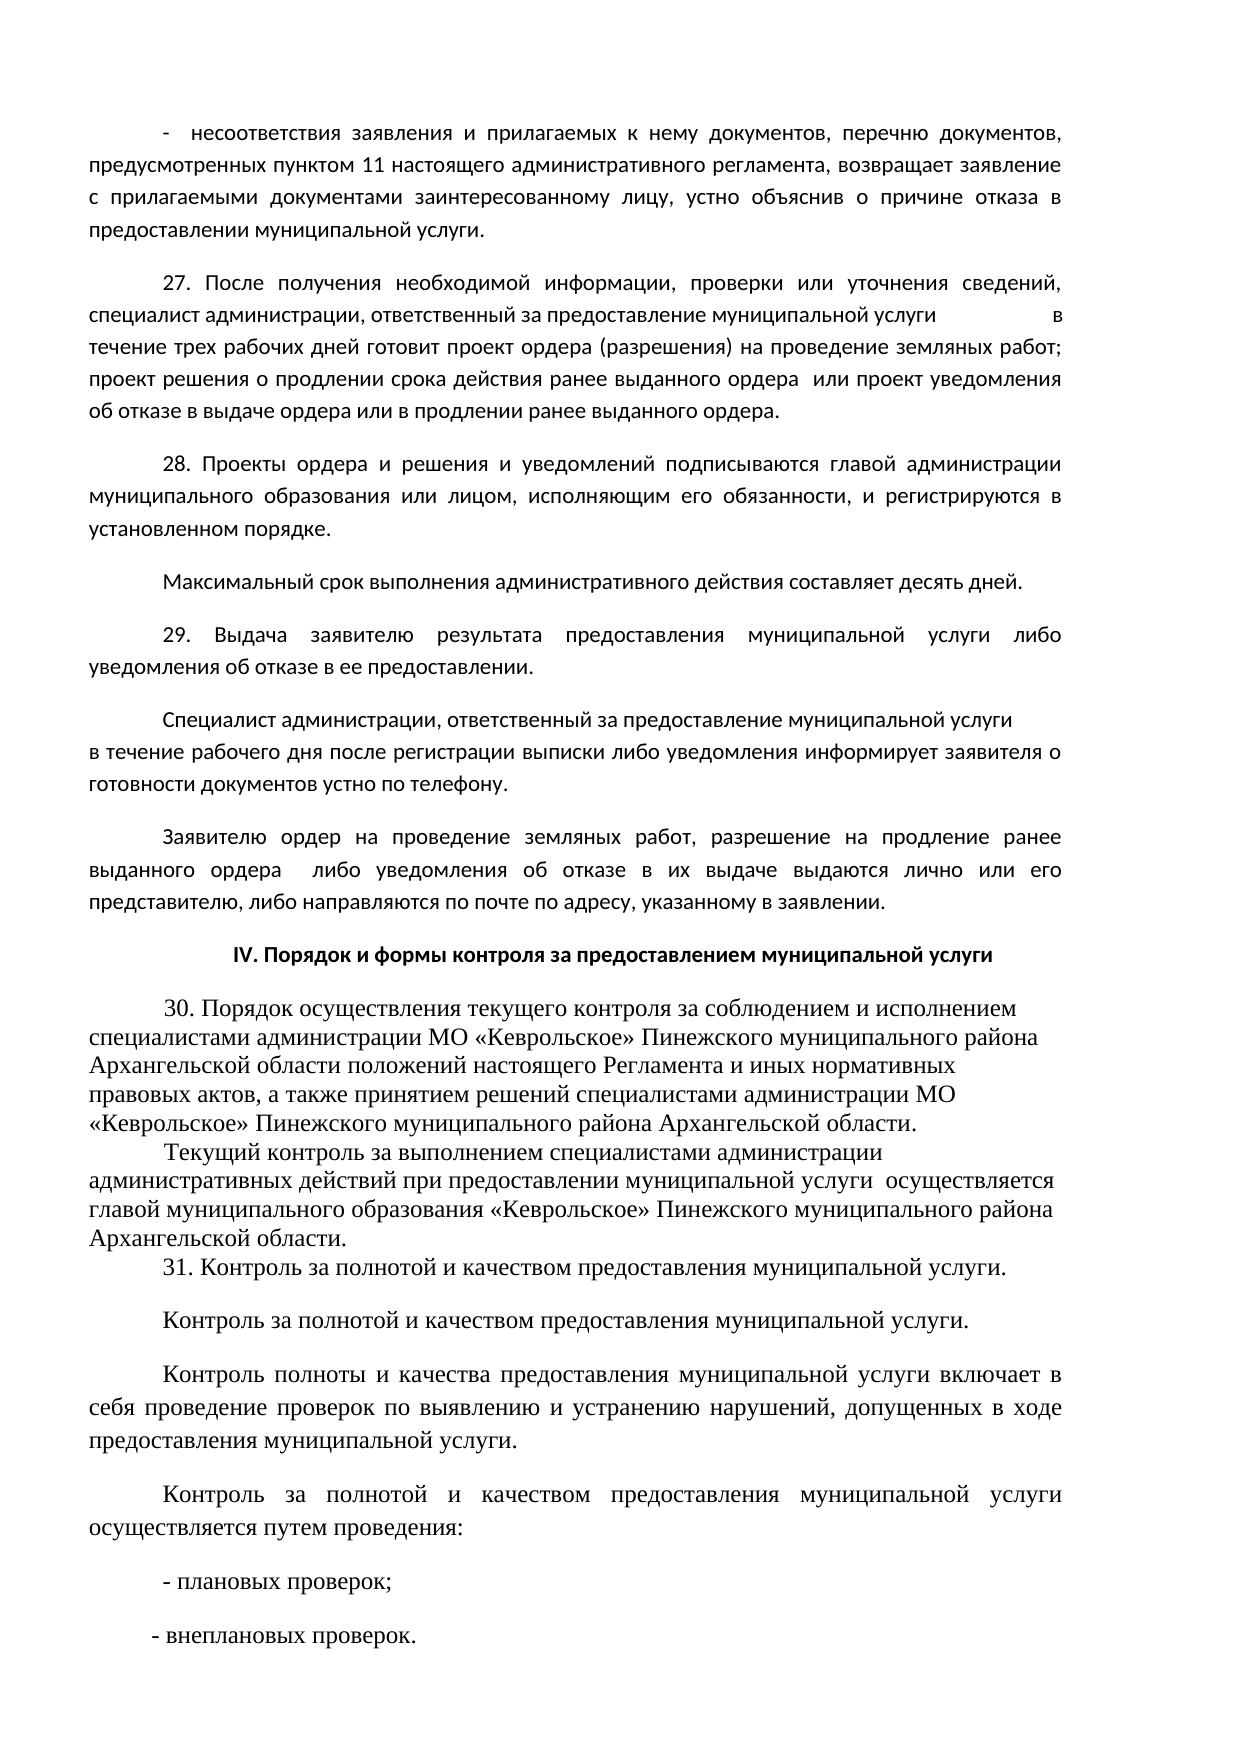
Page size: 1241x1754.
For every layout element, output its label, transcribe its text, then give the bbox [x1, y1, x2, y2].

text 27. После получения необходимой информации, проверки или уточнения сведений, специалист администрации, ответственный за предоставление муниципальной услуги в течение трех рабочих дней готовит проект ордера (разрешения) на проведение земляных работ; проект решения о продлении срока действия ранее выданного ордера или проект уведомления об отказе в выдаче ордера или в продлении ранее выданного ордера. [88, 268, 1063, 424]
text Контроль за полнотой и качеством предоставления муниципальной услуги. [88, 1306, 1063, 1334]
text Специалист администрации, ответственный за предоставление муниципальной услуги в течение рабочего дня после регистрации выписки либо уведомления информирует заявителя о готовности документов устно по телефону. [88, 705, 1063, 797]
text Контроль за полнотой и качеством предоставления муниципальной услуги осуществляется путем проведения: [88, 1479, 1063, 1541]
text Заявителю ордер на проведение земляных работ, разрешение на продление ранее выданного ордера либо уведомления об отказе в их выдаче выдаются лично или его представителю, либо направляются по почте по адресу, указанному в заявлении. [88, 822, 1063, 915]
text - плановых проверок; [88, 1566, 1063, 1595]
text 28. Проекты ордера и решения и уведомлений подписываются главой администрации муниципального образования или лицом, исполняющим его обязанности, и регистрируются в установленном порядке. [88, 449, 1063, 542]
text - внеплановых проверок. [88, 1620, 1063, 1649]
text Максимальный срок выполнения административного действия составляет десять дней. [88, 567, 1063, 595]
text 29. Выдача заявителю результата предоставления муниципальной услуги либо уведомления об отказе в ее предоставлении. [88, 620, 1063, 680]
text Текущий контроль за выполнением специалистами администрации административных действий при предоставлении муниципальной услуги осуществляется главой муниципального образования «Кеврольское» Пинежского муниципального района Архангельской области. [88, 1137, 1063, 1252]
text 30. Порядок осуществления текущего контроля за соблюдением и исполнением специалистами администрации МО «Кеврольское» Пинежского муниципального района Архангельской области положений настоящего Регламента и иных нормативных правовых актов, а также принятием решений специалистами администрации МО «Кеврольское» Пинежского муниципального района Архангельской области. [88, 993, 1063, 1137]
text 31. Контроль за полнотой и качеством предоставления муниципальной услуги. [88, 1252, 1063, 1280]
text IV. Порядок и формы контроля за предоставлением муниципальной услуги [88, 940, 1063, 968]
text - несоответствия заявления и прилагаемых к нему документов, перечню документов, предусмотренных пунктом 11 настоящего административного регламента, возвращает заявление с прилагаемыми документами заинтересованному лицу, устно объяснив о причине отказа в предоставлении муниципальной услуги. [88, 118, 1063, 243]
text Контроль полноты и качества предоставления муниципальной услуги включает в себя проведение проверок по выявлению и устранению нарушений, допущенных в ходе предоставления муниципальной услуги. [88, 1359, 1063, 1454]
